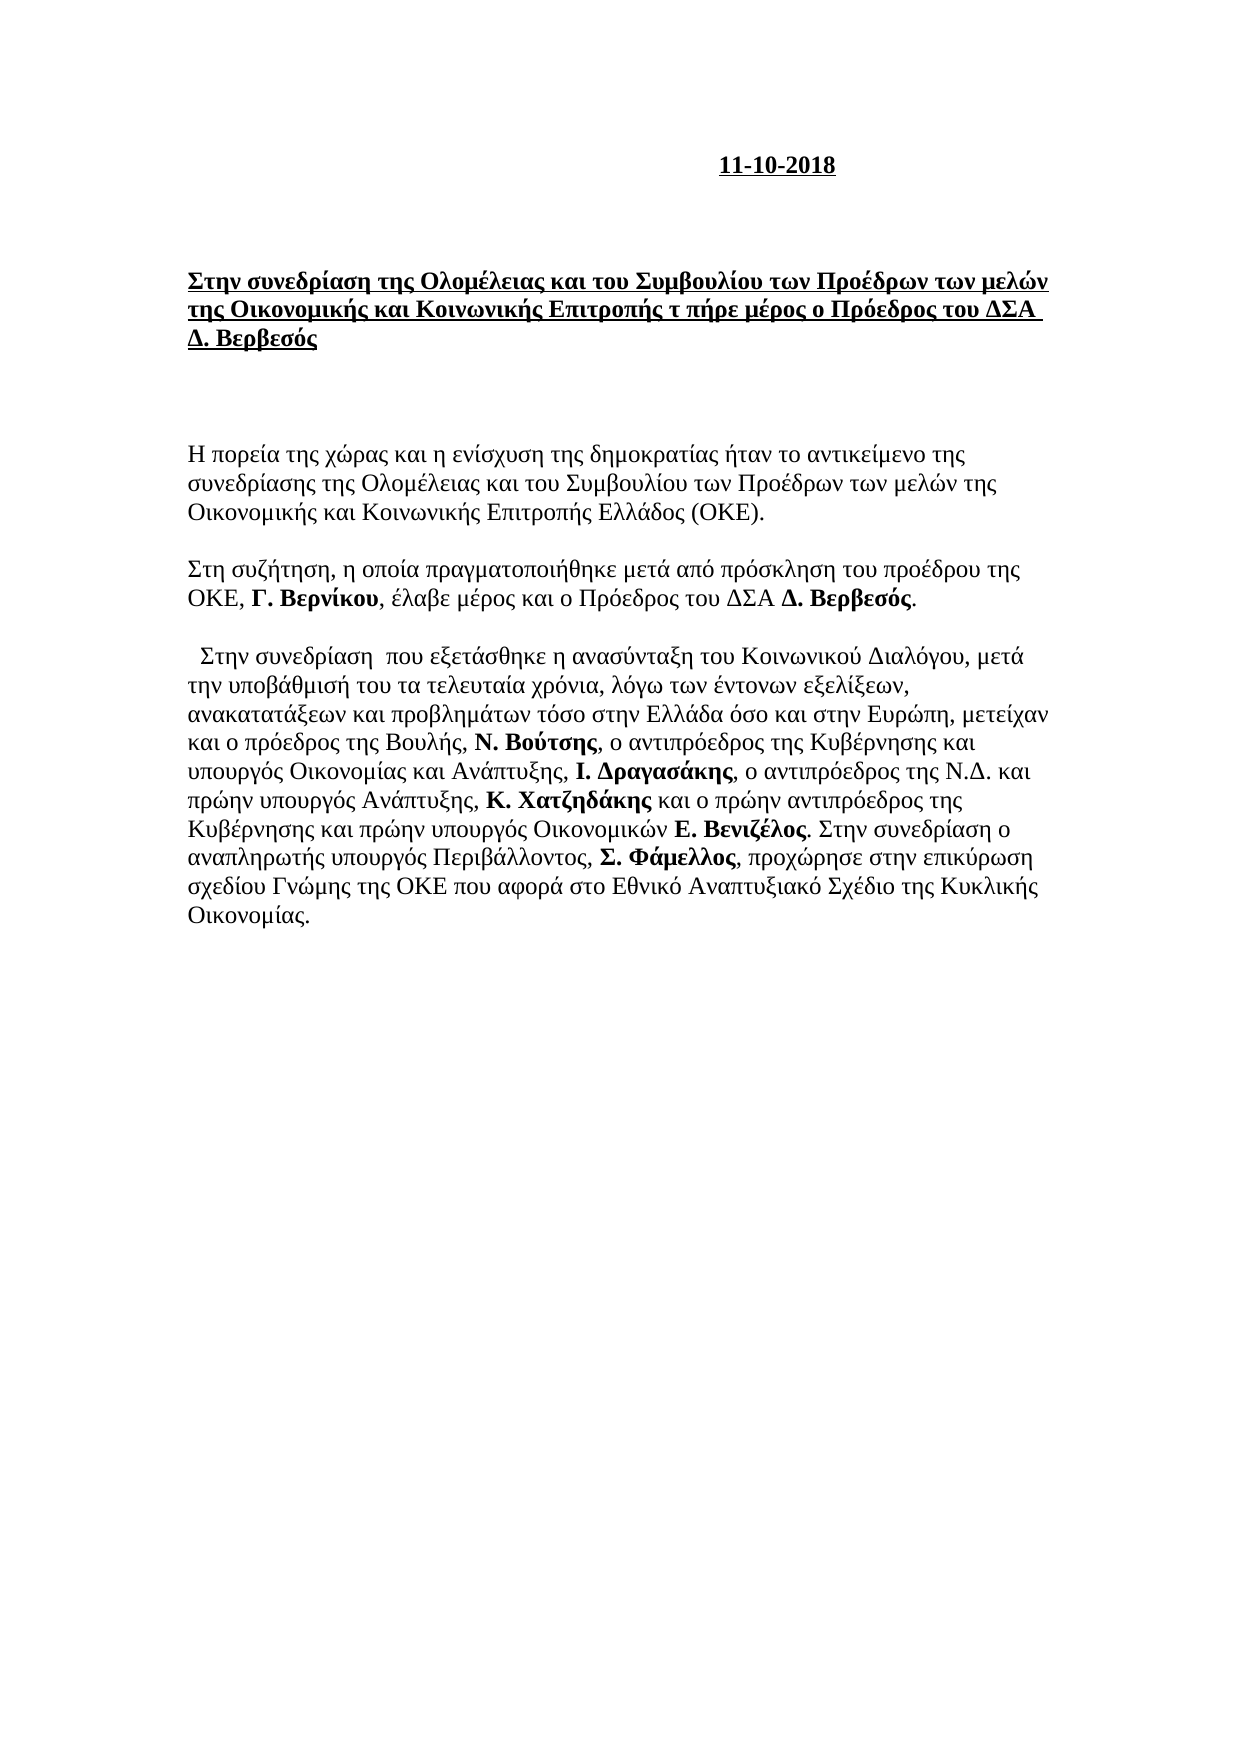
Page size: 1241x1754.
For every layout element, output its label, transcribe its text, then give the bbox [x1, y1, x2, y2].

text Στην συνεδρίαση της Ολομέλειας και του Συμβουλίου των Προέδρων των μελών της Οικονομικής και Κοινωνικής Επιτροπής τ πήρε μέρος ο Πρόεδρος του ΔΣΑ Δ. Βερβεσός [187, 266, 1053, 352]
text Στη συζήτηση, η οποία πραγματοποιήθηκε μετά από πρόσκληση του προέδρου της ΟΚΕ, Γ. Βερνίκου, έλαβε μέρος και ο Πρόεδρος του ΔΣΑ Δ. Βερβεσός. [187, 554, 1053, 612]
text Στην συνεδρίαση που εξετάσθηκε η ανασύνταξη του Κοινωνικού Διαλόγου, μετά την υποβάθμισή του τα τελευταία χρόνια, λόγω των έντονων εξελίξεων, ανακατατάξεων και προβλημάτων τόσο στην Ελλάδα όσο και στην Ευρώπη, μετείχαν και ο πρόεδρος της Βουλής, Ν. Βούτσης, ο αντιπρόεδρος της Κυβέρνησης και υπουργός Οικονομίας και Ανάπτυξης, Ι. Δραγασάκης, ο αντιπρόεδρος της Ν.Δ. και πρώην υπουργός Ανάπτυξης, Κ. Χατζηδάκης και ο πρώην αντιπρόεδρος της Κυβέρνησης και πρώην υπουργός Οικονομικών Ε. Βενιζέλος. Στην συνεδρίαση ο αναπληρωτής υπουργός Περιβάλλοντος, Σ. Φάμελλος, προχώρησε στην επικύρωση σχεδίου Γνώμης της ΟΚΕ που αφορά στο Εθνικό Αναπτυξιακό Σχέδιο της Κυκλικής Οικονομίας. [187, 641, 1053, 929]
text Η πορεία της χώρας και η ενίσχυση της δημοκρατίας ήταν το αντικείμενο της συνεδρίασης της Ολομέλειας και του Συμβουλίου των Προέδρων των μελών της Οικονομικής και Κοινωνικής Επιτροπής Ελλάδος (ΟΚΕ). [187, 439, 1053, 525]
text 11-10-2018 [187, 150, 1053, 179]
